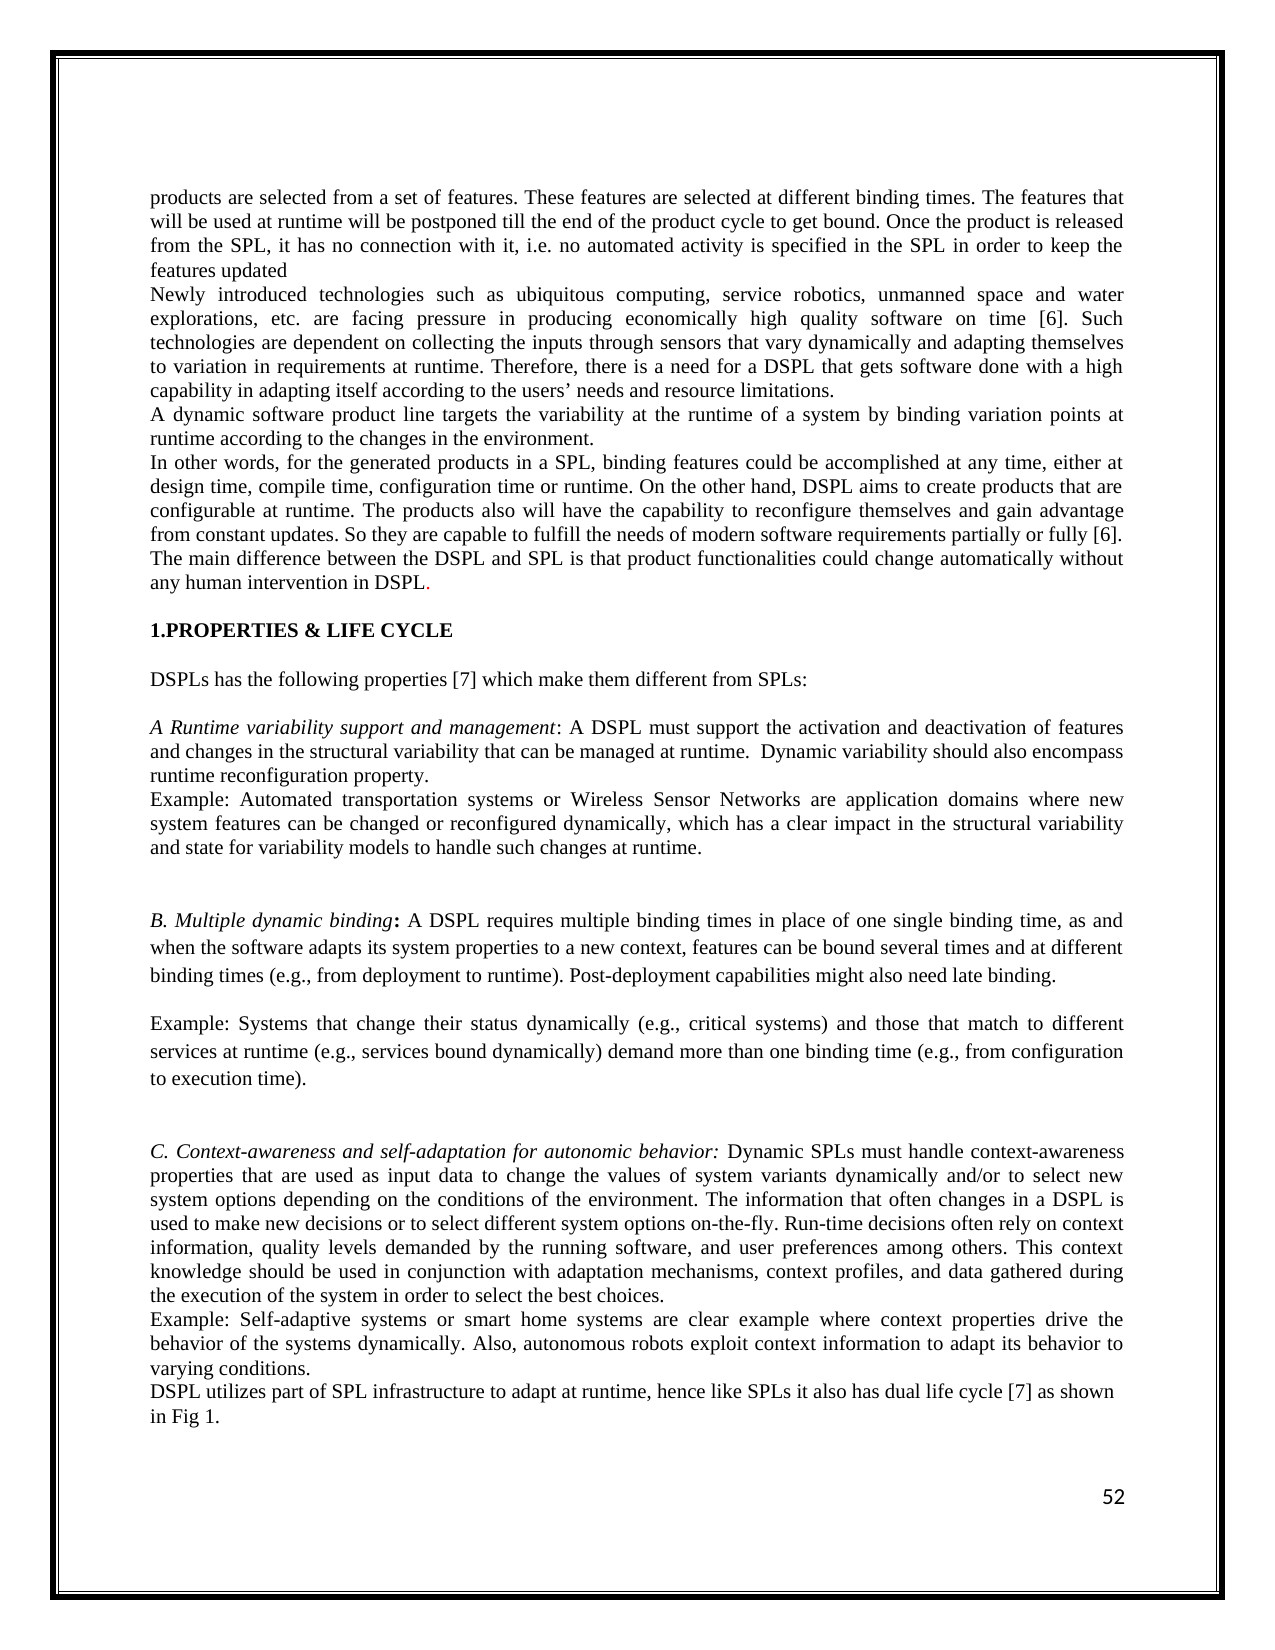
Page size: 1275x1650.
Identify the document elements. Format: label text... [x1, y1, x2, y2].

text Example: Self-adaptive systems or smart home systems are clear example where context properties drive the behavior of the systems dynamically. Also, autonomous robots exploit context information to adapt its behavior to varying conditions. [150, 1307, 1125, 1379]
text DSPL utilizes part of SPL infrastructure to adapt at runtime, hence like SPLs it also has dual life cycle [7] as shown in Fig 1. [150, 1379, 1125, 1428]
text A Runtime variability support and management: A DSPL must support the activation and deactivation of features and changes in the structural variability that can be managed at runtime. Dynamic variability should also encompass runtime reconfiguration property. [150, 715, 1125, 787]
text Example: Automated transportation systems or Wireless Sensor Networks are application domains where new system features can be changed or reconfigured dynamically, which has a clear impact in the structural variability and state for variability models to handle such changes at runtime. [150, 787, 1125, 859]
text 1.PROPERTIES & LIFE CYCLE [150, 618, 1125, 642]
text A dynamic software product line targets the variability at the runtime of a system by binding variation points at runtime according to the changes in the environment. [150, 402, 1125, 450]
text The main difference between the DSPL and SPL is that product functionalities could change automatically without any human intervention in DSPL. [150, 546, 1125, 594]
text C. Context-awareness and self-adaptation for autonomic behavior: Dynamic SPLs must handle context-awareness properties that are used as input data to change the values of system variants dynamically and/or to select new system options depending on the conditions of the environment. The information that often changes in a DSPL is used to make new decisions or to select different system options on-the-fly. Run-time decisions often rely on context information, quality levels demanded by the running software, and user preferences among others. This context knowledge should be used in conjunction with adaptation mechanisms, context profiles, and data gathered during the execution of the system in order to select the best choices. [150, 1139, 1125, 1307]
text In other words, for the generated products in a SPL, binding features could be accomplished at any time, either at design time, compile time, configuration time or runtime. On the other hand, DSPL aims to create products that are configurable at runtime. The products also will have the capability to reconfigure themselves and gain advantage from constant updates. So they are capable to fulfill the needs of modern software requirements partially or fully [6]. [150, 450, 1125, 546]
text B. Multiple dynamic binding: A DSPL requires multiple binding times in place of one single binding time, as and when the software adapts its system properties to a new context, features can be bound several times and at different binding times (e.g., from deployment to runtime). Post-deployment capabilities might also need late binding. [150, 907, 1125, 987]
text Example: Systems that change their status dynamically (e.g., critical systems) and those that match to different services at runtime (e.g., services bound dynamically) demand more than one binding time (e.g., from configuration to execution time). [150, 1011, 1125, 1090]
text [150, 185, 1125, 282]
text DSPLs has the following properties [7] which make them different from SPLs: [150, 667, 1125, 691]
text Newly introduced technologies such as ubiquitous computing, service robotics, unmanned space and water explorations, etc. are facing pressure in producing economically high quality software on time [6]. Such technologies are dependent on collecting the inputs through sensors that vary dynamically and adapting themselves to variation in requirements at runtime. Therefore, there is a need for a DSPL that gets software done with a high capability in adapting itself according to the users’ needs and resource limitations. [150, 282, 1125, 402]
